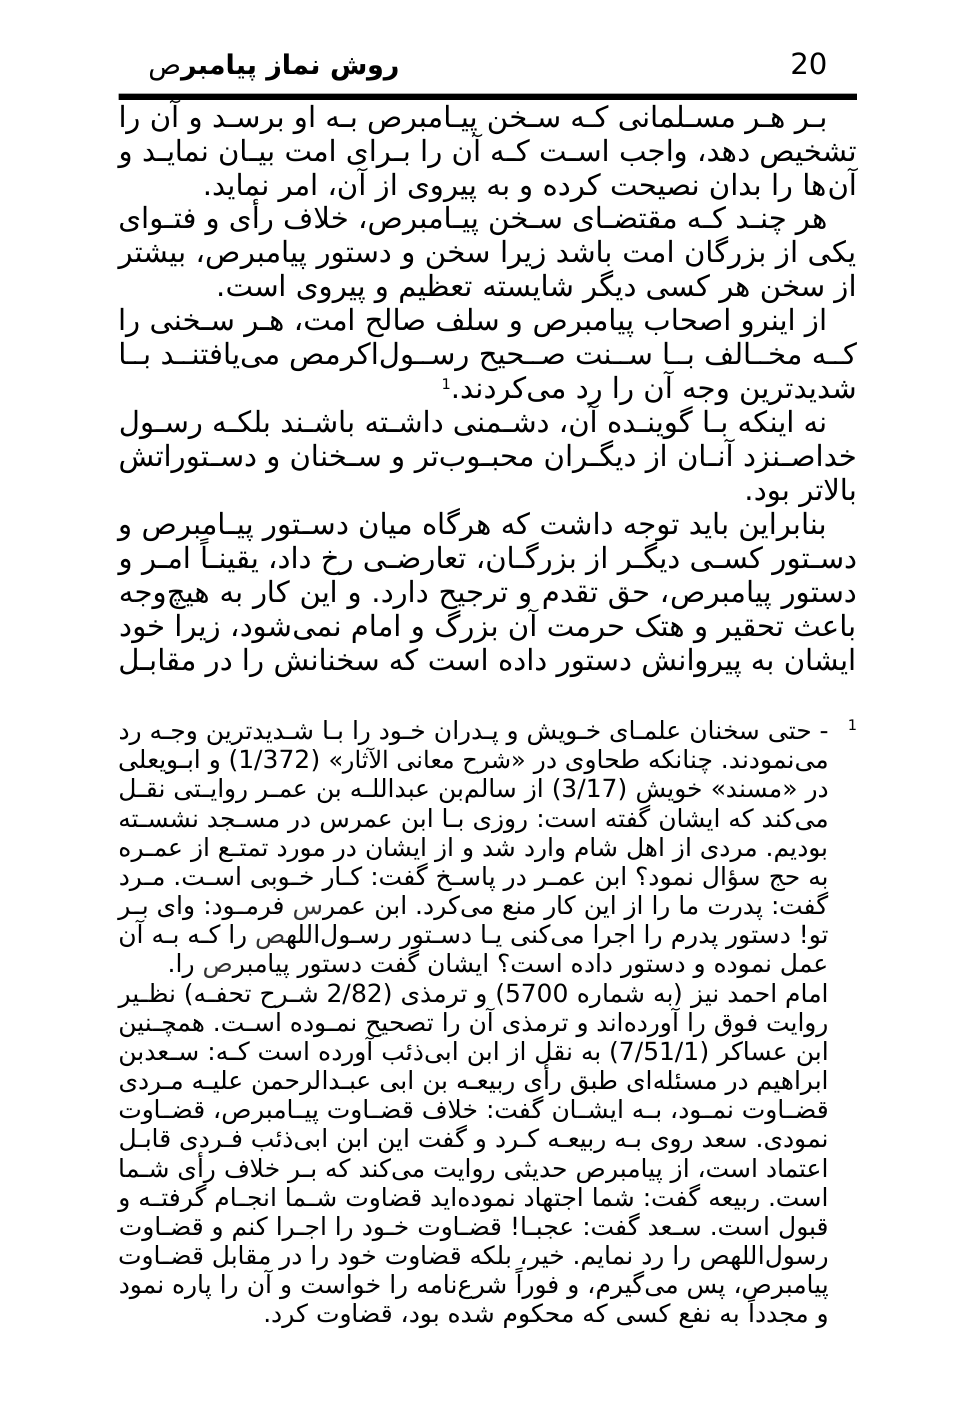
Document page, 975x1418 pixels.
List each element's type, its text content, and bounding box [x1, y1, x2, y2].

text بر هر مسلمانی که سخن پیامبرص به او برسد و آن را تشخیص دهد، واجب است که آن را برای امت بیان نماید و آن‌ها را بدان نصیحت کرده و به پیروی از آن، امر نماید. [118, 100, 857, 202]
text هر چند که مقتضای سخن پیامبرص، خلاف رأی و فتوای یکی از بزرگان امت باشد زیرا سخن و دستور پیامبرص، بیشتر از سخن هر کسی دیگر شایسته‌ تعظیم و پیروی است. [118, 202, 857, 304]
text از اینرو اصحاب پیامبرص و سلف صالح امت، هر سخنی را که مخالف با سنت صحیح رسول‌اکرمص می‌یافتند با شدیدترین وجه آن را رد می‌کردند. [118, 304, 857, 406]
text نه اینکه با گوینده آن، دشمنی داشته باشند بلکه رسول خداصنزد آنان از دیگران محبوب‌تر و سخنان و دستوراتش بالاتر بود. [118, 406, 857, 507]
text بنابراین باید توجه داشت که هرگاه میان دستور پیامبرص و دستور کسی دیگر از بزرگان، تعارضی رخ داد، یقیناً امر و دستور پیامبرص، حق تقدم و ترجیح دارد. و این کار به هیچ‌وجه باعث تحقیر و هتک حرمت آن بزرگ و امام نمی‌شود، زیرا خود ایشان به پیروانش دستور داده است که سخنانش را در مقابل سخنان رسول اللهص ترک کنند، و مخالفت‌هایی که از ایشان سر زده است عمدی نبوده بلکه اجتهادی بوده و مورد عفو و بخشش الهی قرار خواهد گرفت. [118, 507, 857, 677]
